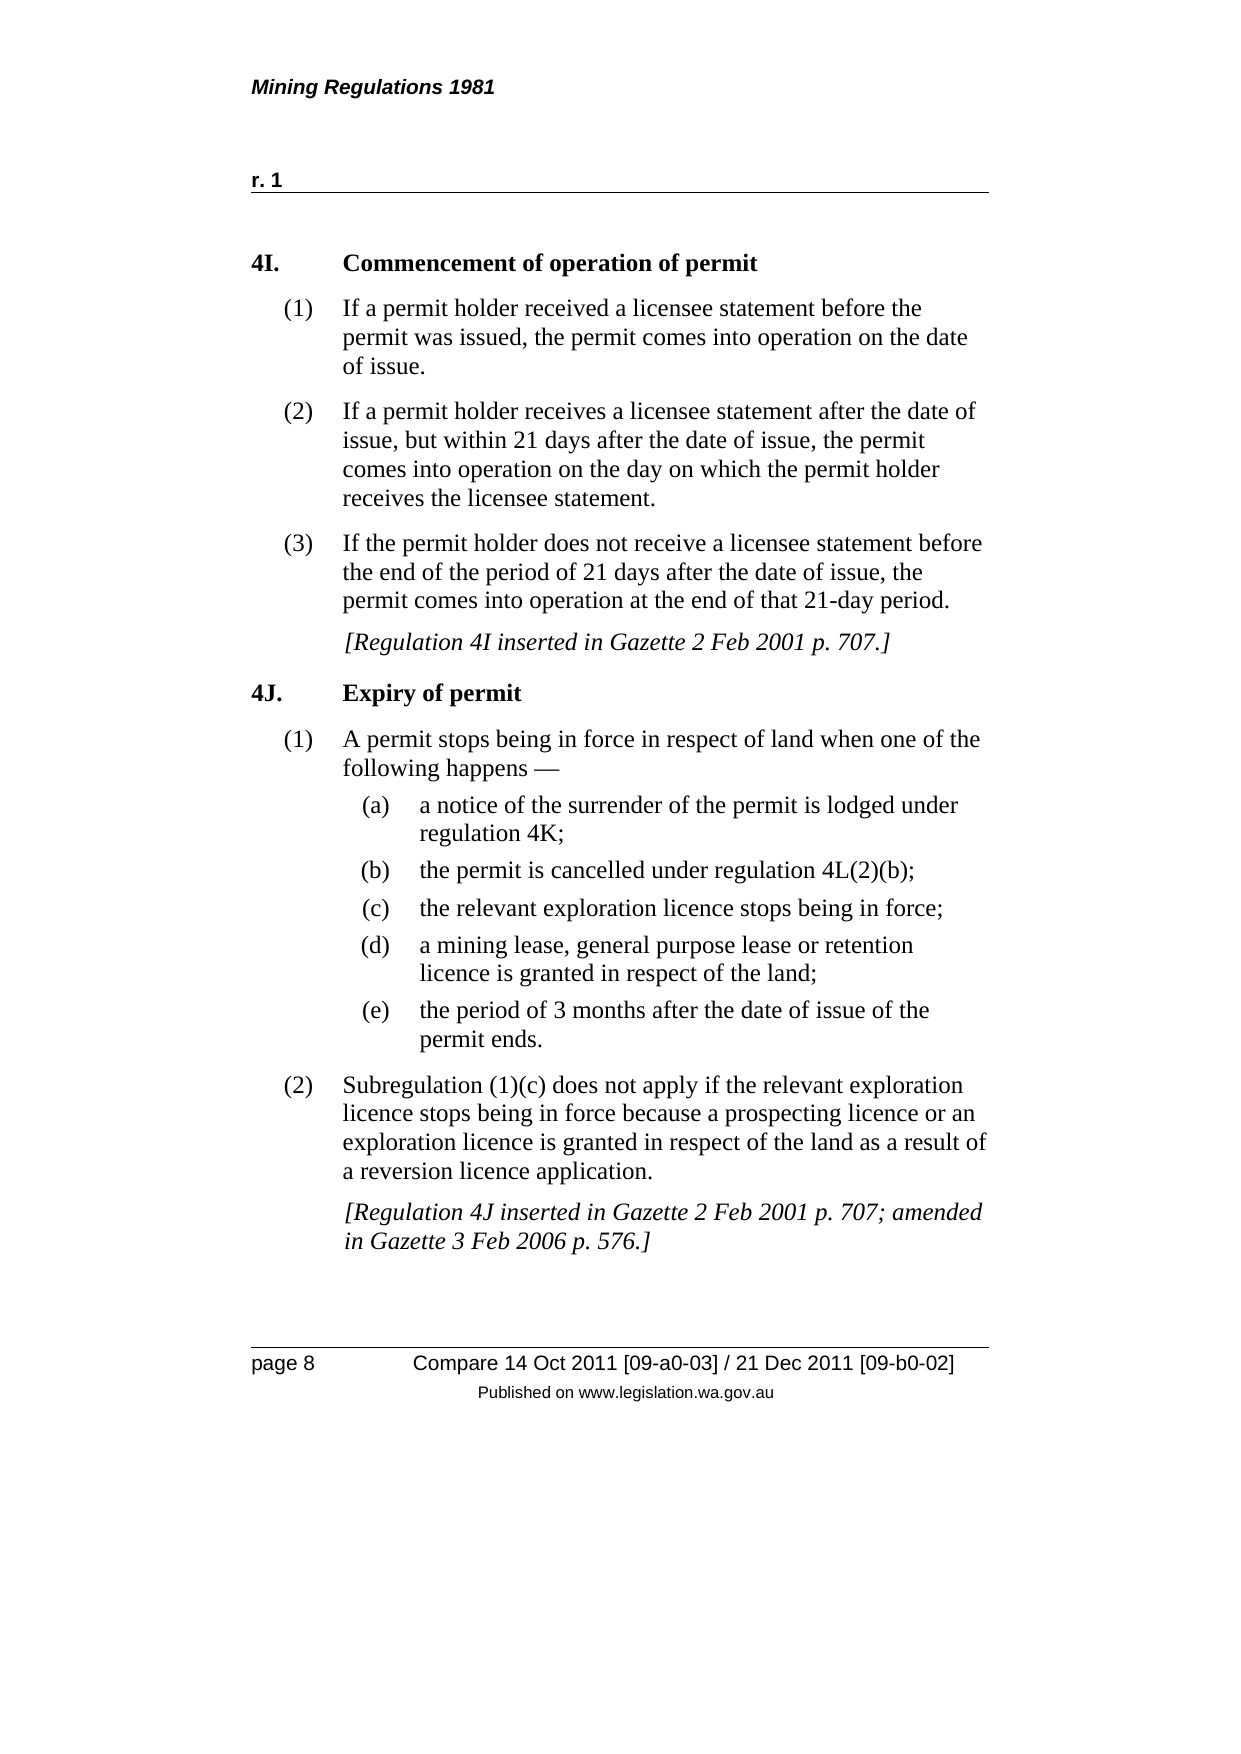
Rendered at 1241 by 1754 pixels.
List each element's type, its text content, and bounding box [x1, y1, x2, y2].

text (b) the permit is cancelled under regulation 4L(2)(b); [251, 856, 989, 884]
text [Regulation 4I inserted in Gazette 2 Feb 2001 p. 707.] [251, 627, 989, 656]
subtitle 4J. Expiry of permit [251, 678, 989, 707]
text (d) a mining lease, general purpose lease or retention licence is granted in respect of the land; [251, 930, 989, 987]
text (3) If the permit holder does not receive a licensee statement before the end of the period of 21 days after the date of issue, the permit comes into operation at the end of that 21-day period. [251, 528, 989, 614]
text (1) A permit stops being in force in respect of land when one of the following happens — [251, 724, 989, 781]
text (2) Subregulation (1)(c) does not apply if the relevant exploration licence stops being in force because a prospecting licence or an exploration licence is granted in respect of the land as a result of a reversion licence application. [251, 1070, 989, 1185]
text (1) If a permit holder received a licensee statement before the permit was issued, the permit comes into operation on the date of issue. [251, 293, 989, 380]
subtitle 4I. Commencement of operation of permit [251, 248, 989, 277]
text (e) the period of 3 months after the date of issue of the permit ends. [251, 996, 989, 1053]
text (c) the relevant exploration licence stops being in force; [251, 893, 989, 921]
text (2) If a permit holder receives a licensee statement after the date of issue, but within 21 days after the date of issue, the permit comes into operation on the day on which the permit holder receives the licensee statement. [251, 396, 989, 511]
text (a) a notice of the surrender of the permit is lodged under regulation 4K; [251, 790, 989, 847]
text [Regulation 4J inserted in Gazette 2 Feb 2001 p. 707; amended in Gazette 3 Feb 2006 p. 576.] [251, 1197, 989, 1255]
